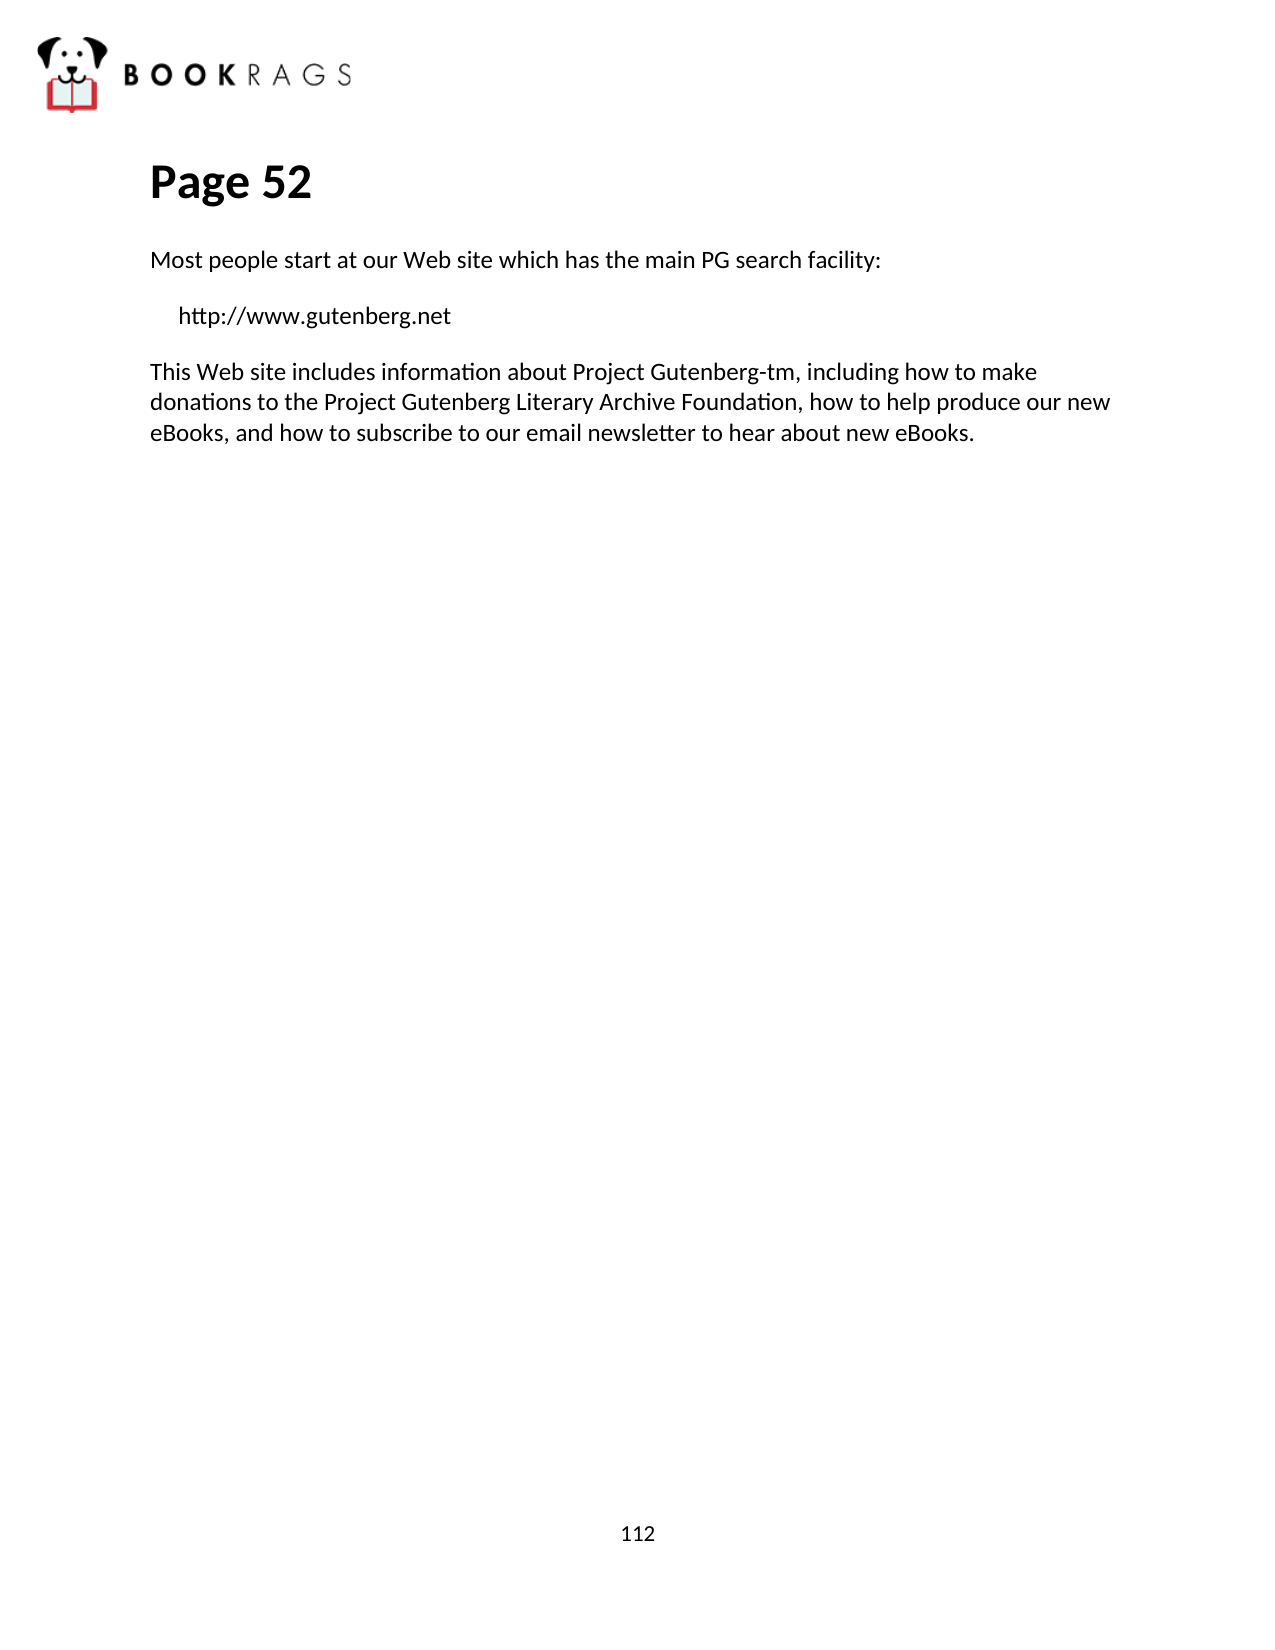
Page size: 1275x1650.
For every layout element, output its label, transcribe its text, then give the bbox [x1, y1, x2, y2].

picture [37, 37, 351, 113]
text Page 52 [150, 150, 1125, 211]
text This Web site includes information about Project Gutenberg-tm, including how to make donations to the Project Gutenberg Literary Archive Foundation, how to help produce our new eBooks, and how to subscribe to our email newsletter to hear about new eBooks. [150, 356, 1125, 447]
text http://www.gutenberg.net [150, 300, 1125, 331]
text Most people start at our Web site which has the main PG search facility: [150, 244, 1125, 275]
